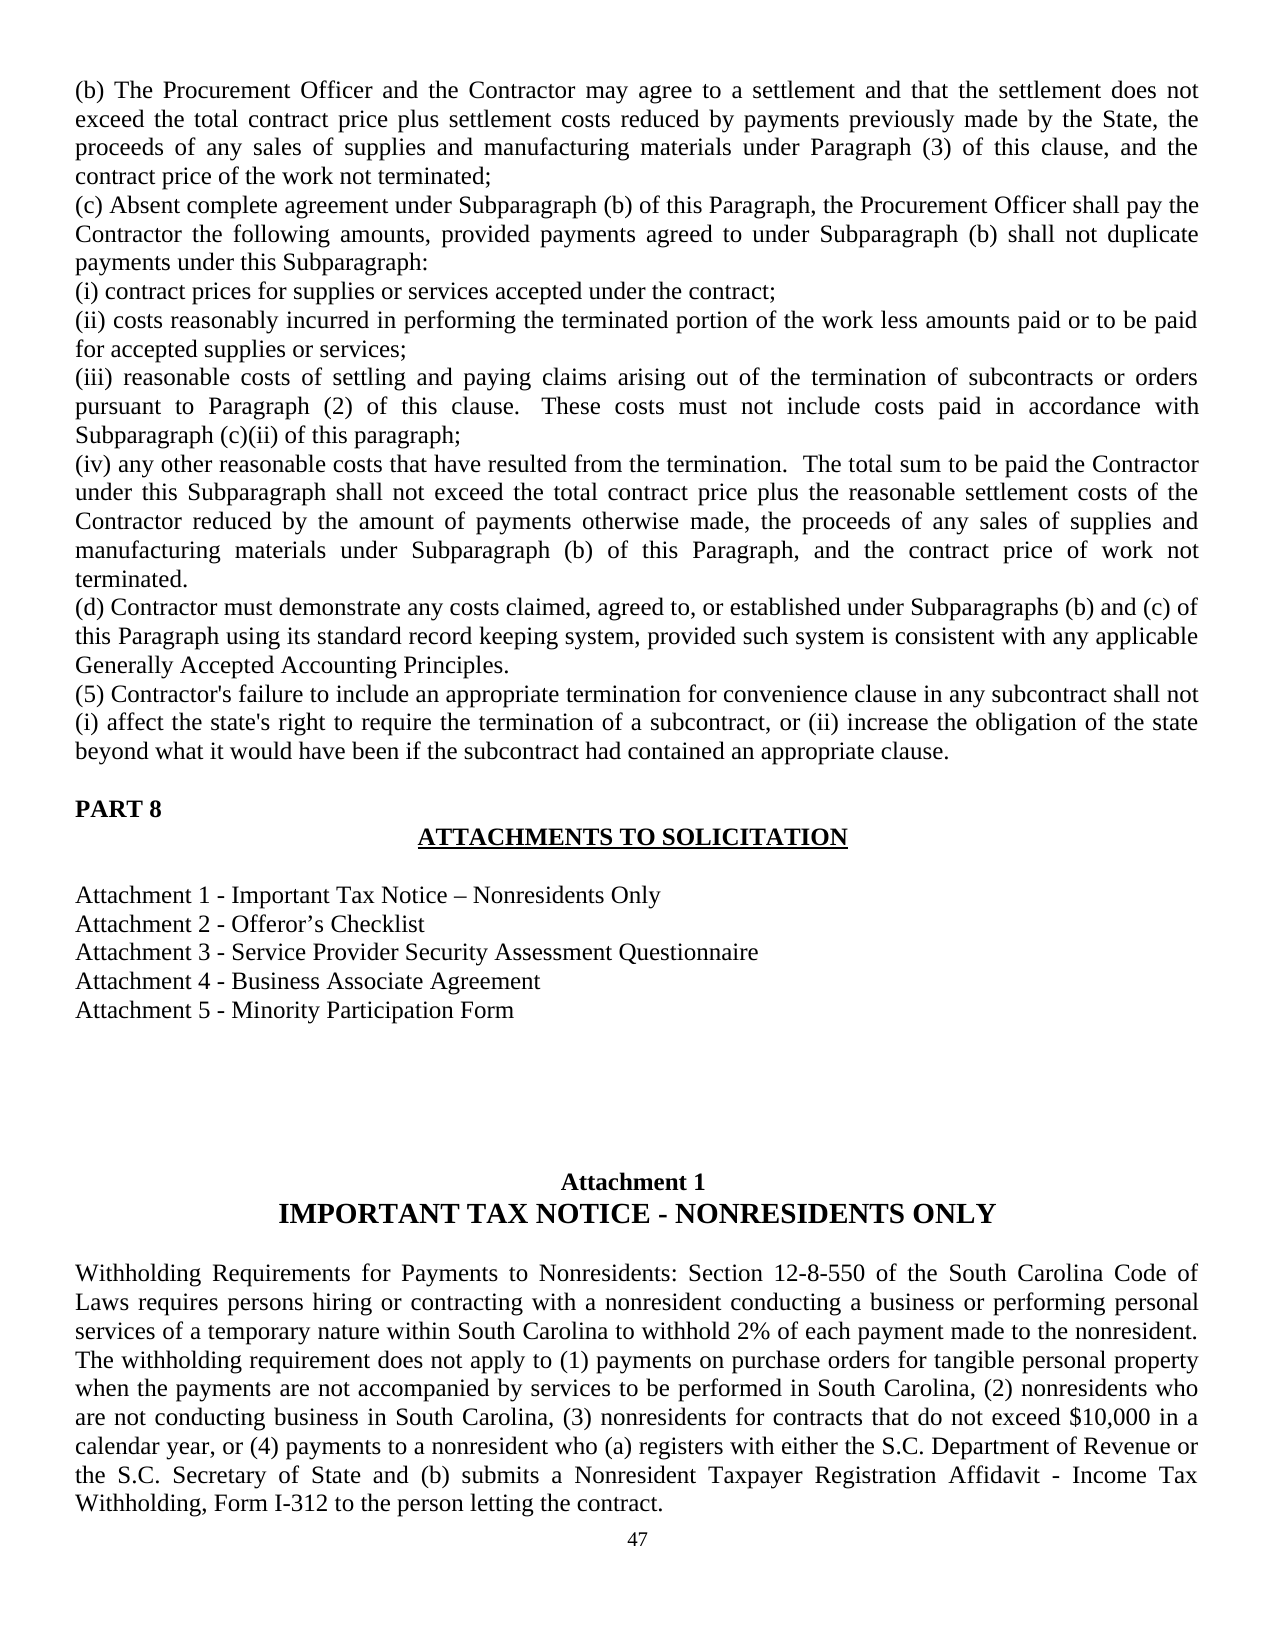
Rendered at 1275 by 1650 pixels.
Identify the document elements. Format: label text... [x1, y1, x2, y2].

title IMPORTANT TAX NOTICE - NONRESIDENTS ONLY [75, 1196, 1200, 1230]
text (d) Contractor must demonstrate any costs claimed, agreed to, or established under Subparagraphs (b) and (c) of this Paragraph using its standard record keeping system, provided such system is consistent with any applicable Generally Accepted Accounting Principles. [75, 592, 1200, 679]
text (i) contract prices for supplies or services accepted under the contract; [75, 276, 1200, 305]
text (iv) any other reasonable costs that have resulted from the termination. The total sum to be paid the Contractor under this Subparagraph shall not exceed the total contract price plus the reasonable settlement costs of the Contractor reduced by the amount of payments otherwise made, the proceeds of any sales of supplies and manufacturing materials under Subparagraph (b) of this Paragraph, and the contract price of work not terminated. [75, 449, 1200, 592]
text (iii) reasonable costs of settling and paying claims arising out of the termination of subcontracts or orders pursuant to Paragraph (2) of this clause. These costs must not include costs paid in accordance with Subparagraph (c)(ii) of this paragraph; [75, 362, 1200, 449]
text Attachment 3 - Service Provider Security Assessment Questionnaire [75, 937, 1191, 966]
text (ii) costs reasonably incurred in performing the terminated portion of the work less amounts paid or to be paid for accepted supplies or services; [75, 305, 1200, 362]
text Attachment 4 - Business Associate Agreement [75, 966, 1191, 995]
text (5) Contractor's failure to include an appropriate termination for convenience clause in any subcontract shall not (i) affect the state's right to require the termination of a subcontract, or (ii) increase the obligation of the state beyond what it would have been if the subcontract had contained an appropriate clause. [75, 679, 1200, 765]
text (b) The Procurement Officer and the Contractor may agree to a settlement and that the settlement does not exceed the total contract price plus settlement costs reduced by payments previously made by the State, the proceeds of any sales of supplies and manufacturing materials under Paragraph (3) of this clause, and the contract price of the work not terminated; [75, 75, 1200, 190]
text Attachment 5 - Minority Participation Form [75, 995, 1191, 1024]
text Attachment 2 - Offeror’s Checklist [75, 909, 1191, 937]
text PART 8 [75, 794, 1191, 822]
text Attachment 1 [75, 1167, 1191, 1196]
text ATTACHMENTS TO SOLICITATION [75, 822, 1191, 851]
text (c) Absent complete agreement under Subparagraph (b) of this Paragraph, the Procurement Officer shall pay the Contractor the following amounts, provided payments agreed to under Subparagraph (b) shall not duplicate payments under this Subparagraph: [75, 190, 1200, 276]
text Withholding Requirements for Payments to Nonresidents: Section 12-8-550 of the South Carolina Code of Laws requires persons hiring or contracting with a nonresident conducting a business or performing personal services of a temporary nature within South Carolina to withhold 2% of each payment made to the nonresident. The withholding requirement does not apply to (1) payments on purchase orders for tangible personal property when the payments are not accompanied by services to be performed in South Carolina, (2) nonresidents who are not conducting business in South Carolina, (3) nonresidents for contracts that do not exceed $10,000 in a calendar year, or (4) payments to a nonresident who (a) registers with either the S.C. Department of Revenue or the S.C. Secretary of State and (b) submits a Nonresident Taxpayer Registration Affidavit - Income Tax Withholding, Form I-312 to the person letting the contract. [75, 1258, 1200, 1517]
text Attachment 1 - Important Tax Notice – Nonresidents Only [75, 880, 1191, 909]
